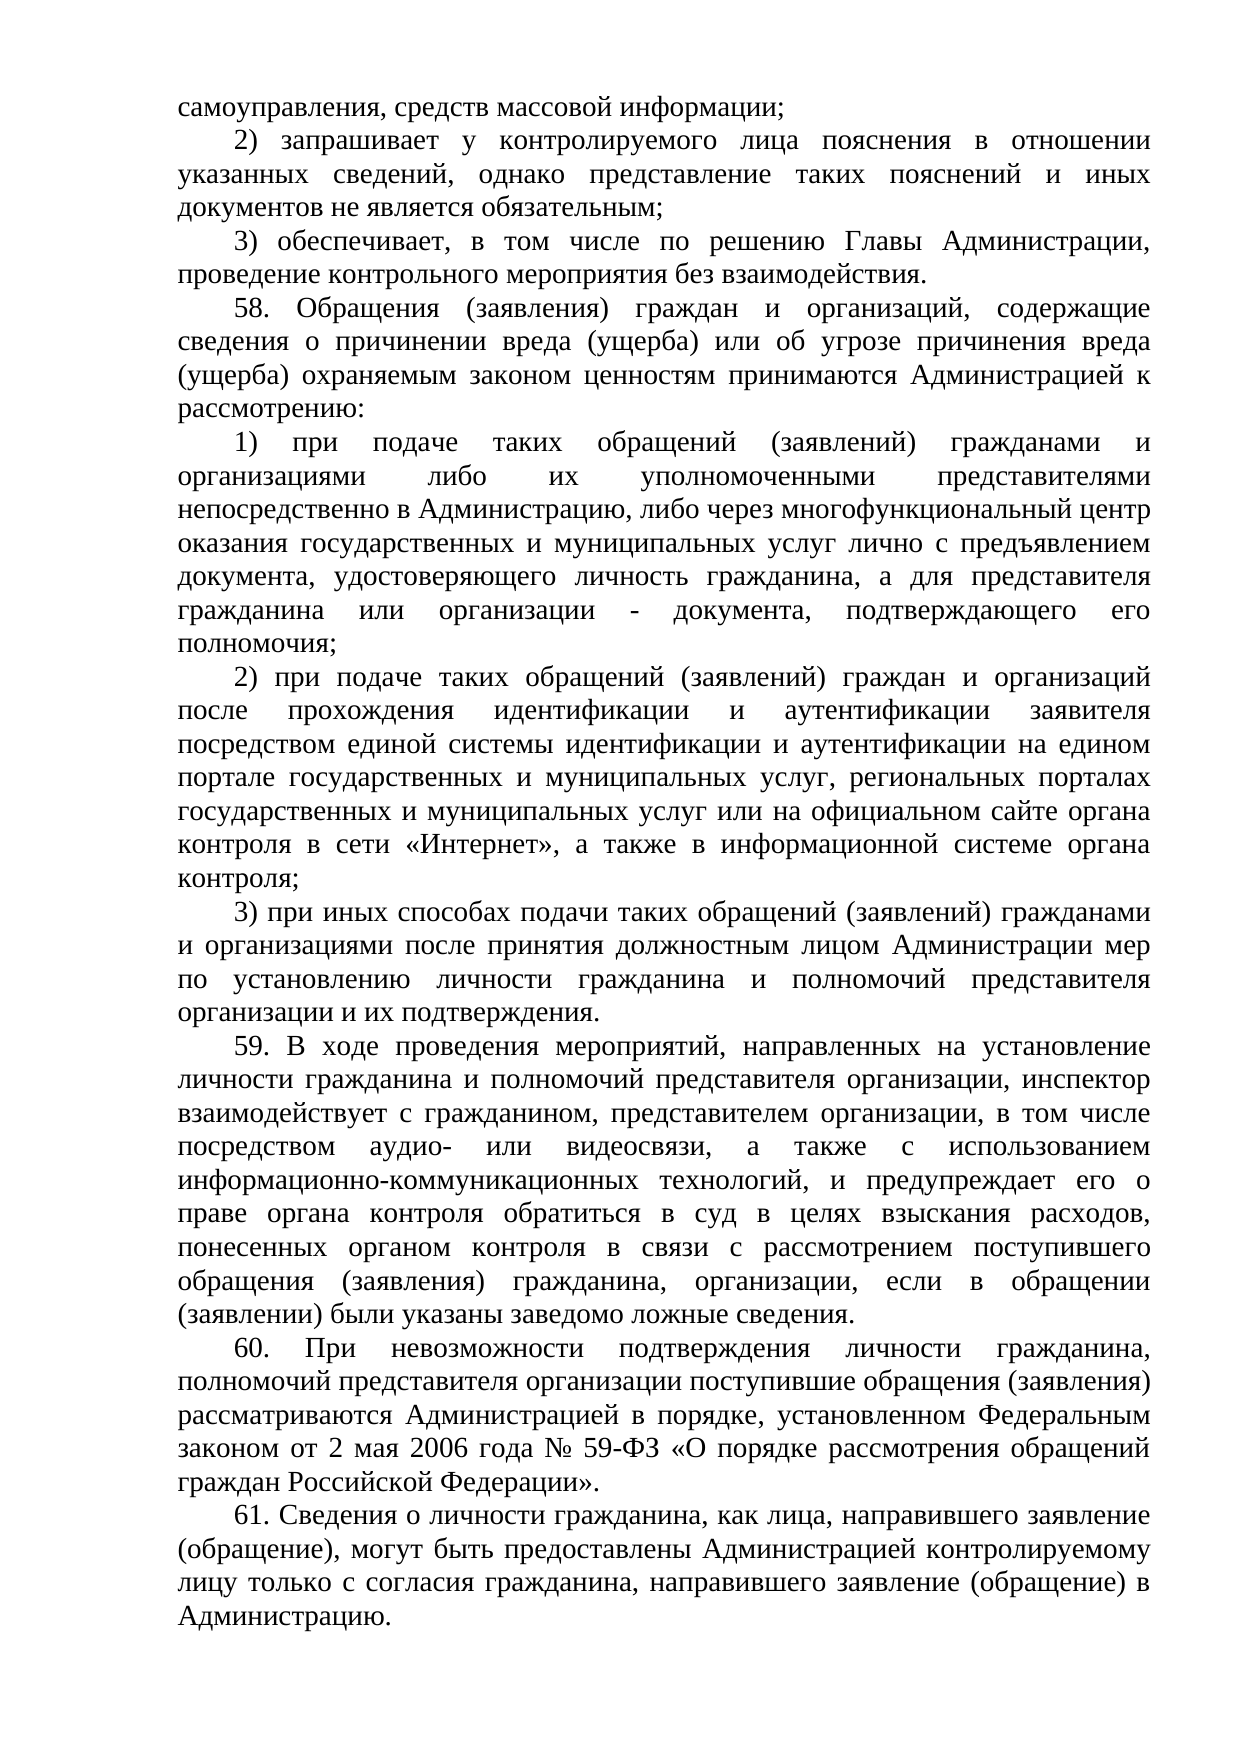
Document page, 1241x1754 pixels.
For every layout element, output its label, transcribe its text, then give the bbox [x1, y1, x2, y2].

text 60. При невозможности подтверждения личности гражданина, полномочий представителя организации поступившие обращения (заявления) рассматриваются Администрацией в порядке, установленном Федеральным законом от 2 мая 2006 года № 59-ФЗ «О порядке рассмотрения обращений граждан Российской Федерации». [177, 1330, 1152, 1497]
text 3) обеспечивает, в том числе по решению Главы Администрации, проведение контрольного мероприятия без взаимодействия. [177, 223, 1152, 290]
text 59. В ходе проведения мероприятий, направленных на установление личности гражданина и полномочий представителя организации, инспектор взаимодействует с гражданином, представителем организации, в том числе посредством аудио- или видеосвязи, а также с использованием информационно-коммуникационных технологий, и предупреждает его о праве органа контроля обратиться в суд в целях взыскания расходов, понесенных органом контроля в связи с рассмотрением поступившего обращения (заявления) гражданина, организации, если в обращении (заявлении) были указаны заведомо ложные сведения. [177, 1028, 1152, 1330]
text 2) запрашивает у контролируемого лица пояснения в отношении указанных сведений, однако представление таких пояснений и иных документов не является обязательным; [177, 122, 1152, 223]
text 1) при подаче таких обращений (заявлений) гражданами и организациями либо их уполномоченными представителями непосредственно в Администрацию, либо через многофункциональный центр оказания государственных и муниципальных услуг лично с предъявлением документа, удостоверяющего личность гражданина, а для представителя гражданина или организации - документа, подтверждающего его полномочия; [177, 424, 1152, 659]
text 61. Сведения о личности гражданина, как лица, направившего заявление (обращение), могут быть предоставлены Администрацией контролируемому лицу только с согласия гражданина, направившего заявление (обращение) в Администрацию. [177, 1497, 1152, 1632]
text 2) при подаче таких обращений (заявлений) граждан и организаций после прохождения идентификации и аутентификации заявителя посредством единой системы идентификации и аутентификации на едином портале государственных и муниципальных услуг, региональных порталах государственных и муниципальных услуг или на официальном сайте органа контроля в сети «Интернет», а также в информационной системе органа контроля; [177, 659, 1152, 894]
text 58. Обращения (заявления) граждан и организаций, содержащие сведения о причинении вреда (ущерба) или об угрозе причинения вреда (ущерба) охраняемым законом ценностям принимаются Администрацией к рассмотрению: [177, 290, 1152, 424]
text 3) при иных способах подачи таких обращений (заявлений) гражданами и организациями после принятия должностным лицом Администрации мер по установлению личности гражданина и полномочий представителя организации и их подтверждения. [177, 894, 1152, 1028]
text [177, 89, 1152, 122]
